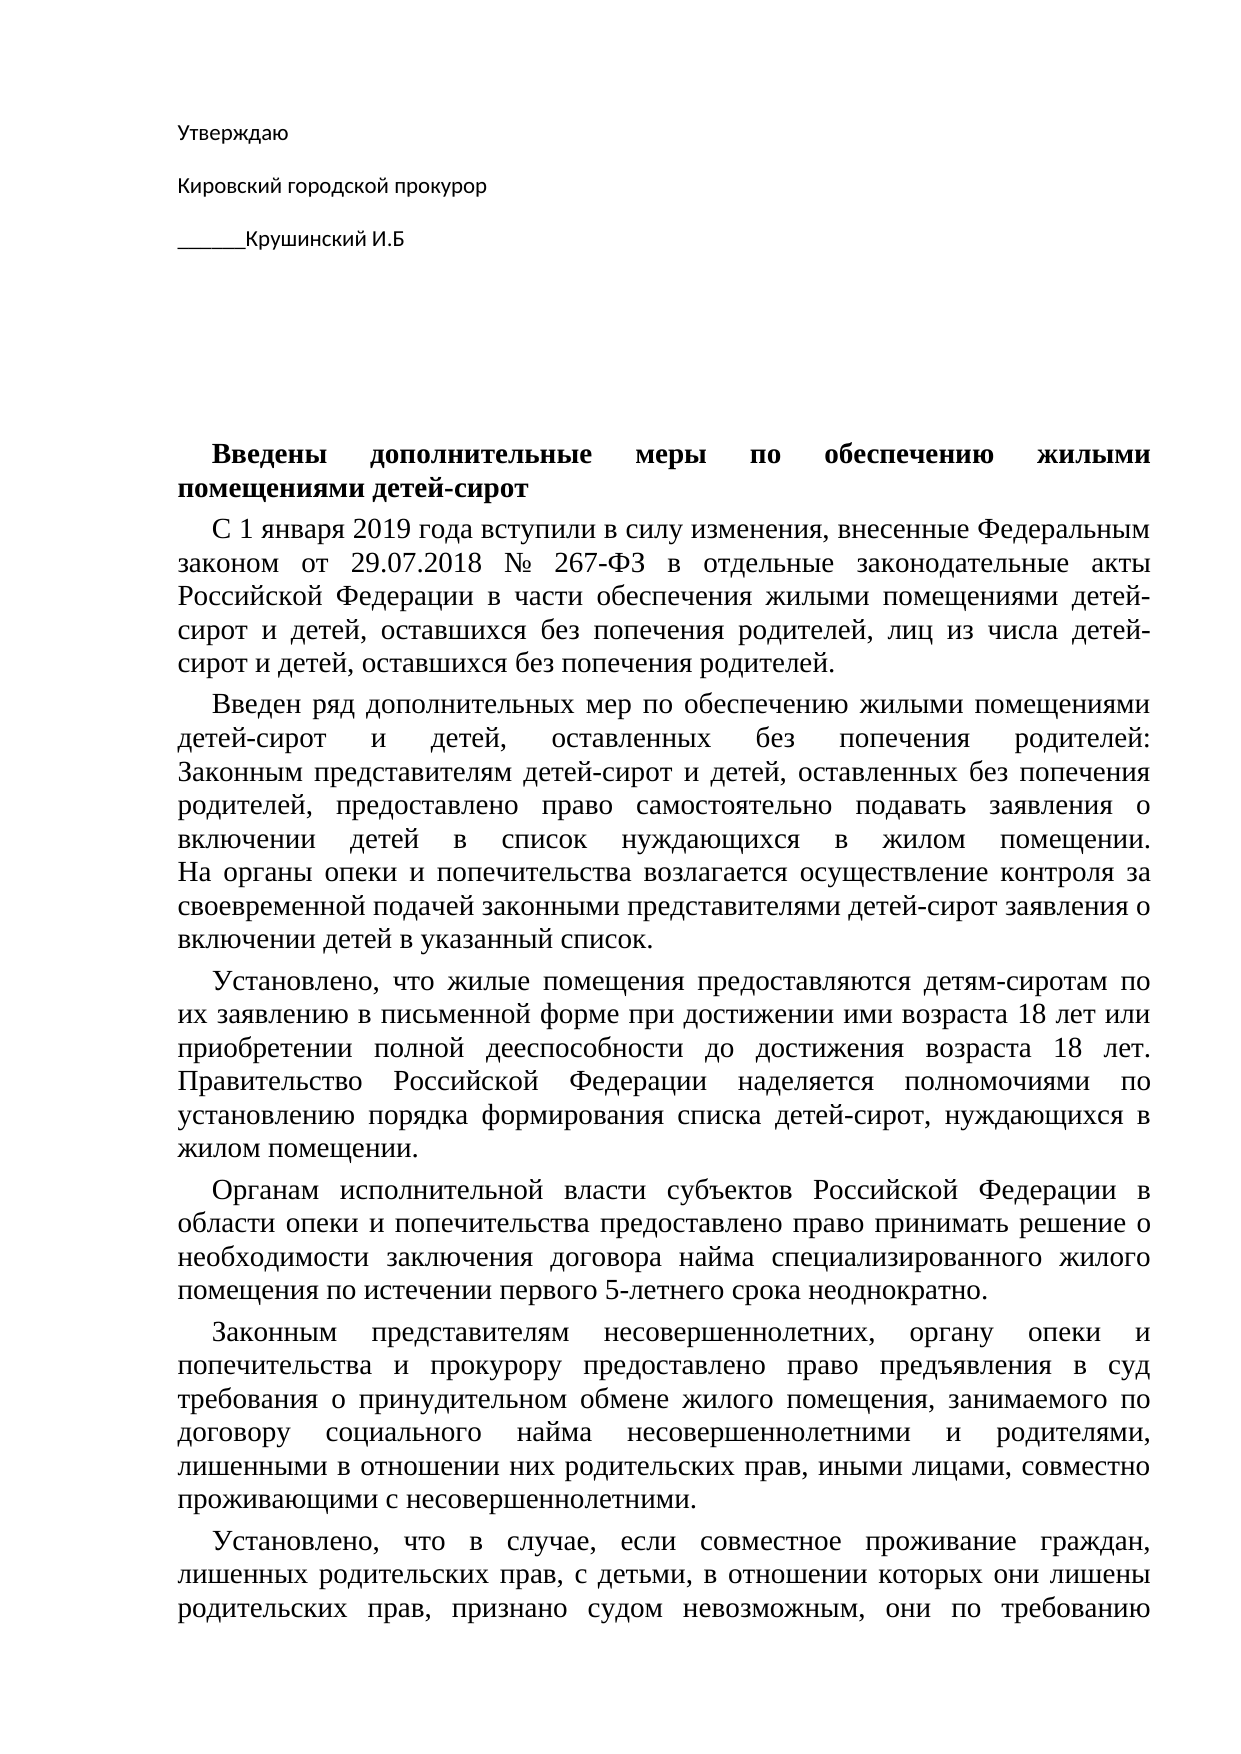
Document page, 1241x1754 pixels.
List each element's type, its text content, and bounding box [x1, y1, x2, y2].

text С 1 января 2019 года вступили в силу изменения, внесенные Федеральным законом от 29.07.2018 № 267-ФЗ в отдельные законодательные акты Российской Федерации в части обеспечения жилыми помещениями детей-сирот и детей, оставшихся без попечения родителей, лиц из числа детей-сирот и детей, оставшихся без попечения родителей. [177, 511, 1152, 679]
text Введен ряд дополнительных мер по обеспечению жилыми помещениями детей-сирот и детей, оставленных без попечения родителей: Законным представителям детей-сирот и детей, оставленных без попечения родителей, предоставлено право самостоятельно подавать заявления о включении детей в список нуждающихся в жилом помещении. На органы опеки и попечительства возлагается осуществление контроля за своевременной подачей законными представителями детей-сирот заявления о включении детей в указанный список. [177, 687, 1152, 955]
text Введены дополнительные меры по обеспечению жилыми помещениями детей-сирот [177, 436, 1152, 503]
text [177, 1523, 1152, 1623]
text Утверждаю [177, 118, 1152, 146]
text Органам исполнительной власти субъектов Российской Федерации в области опеки и попечительства предоставлено право принимать решение о необходимости заключения договора найма специализированного жилого помещения по истечении первого 5-летнего срока неоднократно. [177, 1172, 1152, 1306]
text Законным представителям несовершеннолетних, органу опеки и попечительства и прокурору предоставлено право предъявления в суд требования о принудительном обмене жилого помещения, занимаемого по договору социального найма несовершеннолетними и родителями, лишенными в отношении них родительских прав, иными лицами, совместно проживающими с несовершеннолетними. [177, 1314, 1152, 1515]
text ______Крушинский И.Б [177, 224, 1152, 252]
text Установлено, что жилые помещения предоставляются детям-сиротам по их заявлению в письменной форме при достижении ими возраста 18 лет или приобретении полной дееспособности до достижения возраста 18 лет. Правительство Российской Федерации наделяется полномочиями по установлению порядка формирования списка детей-сирот, нуждающихся в жилом помещении. [177, 963, 1152, 1164]
text Кировский городской прокурор [177, 171, 1152, 199]
